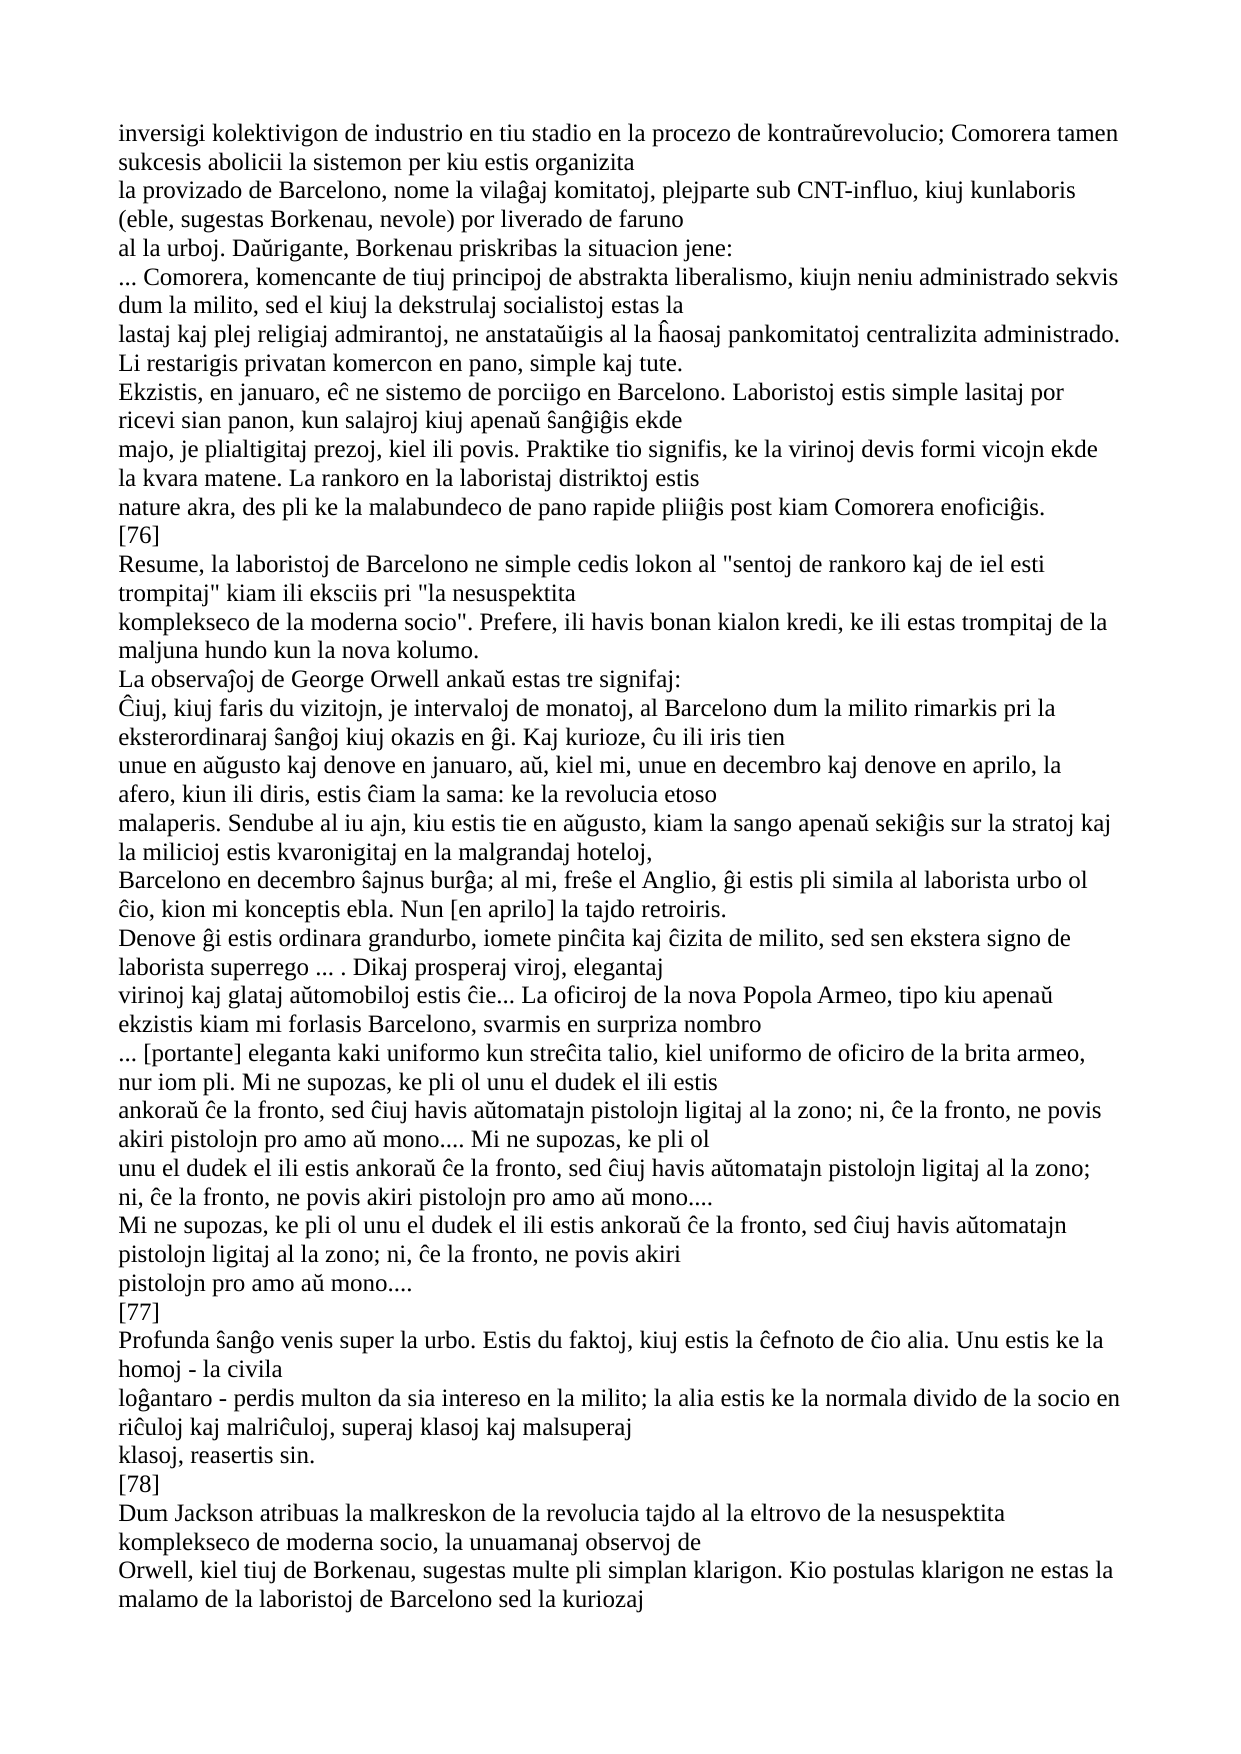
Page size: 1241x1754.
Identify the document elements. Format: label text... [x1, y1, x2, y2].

text pistolojn pro amo aŭ mono.... [118, 1268, 1122, 1297]
text unue en aŭgusto kaj denove en januaro, aŭ, kiel mi, unue en decembro kaj denove en aprilo, la afero, kiun ili diris, estis ĉiam la sama: ke la revolucia etoso [118, 751, 1122, 808]
text Resume, la laboristoj de Barcelono ne simple cedis lokon al "sentoj de rankoro kaj de iel esti trompitaj" kiam ili eksciis pri "la nesuspektita [118, 549, 1122, 607]
text [78] [118, 1469, 1122, 1498]
text La observaĵoj de George Orwell ankaŭ estas tre signifaj: [118, 664, 1122, 693]
text Profunda ŝanĝo venis super la urbo. Estis du faktoj, kiuj estis la ĉefnoto de ĉio alia. Unu estis ke la homoj - la civila [118, 1326, 1122, 1383]
text unu el dudek el ili estis ankoraŭ ĉe la fronto, sed ĉiuj havis aŭtomatajn pistolojn ligitaj al la zono; ni, ĉe la fronto, ne povis akiri pistolojn pro amo aŭ mono.... [118, 1153, 1122, 1211]
text [77] [118, 1297, 1122, 1326]
text ankoraŭ ĉe la fronto, sed ĉiuj havis aŭtomatajn pistolojn ligitaj al la zono; ni, ĉe la fronto, ne povis akiri pistolojn pro amo aŭ mono.... Mi ne supozas, ke pli ol [118, 1096, 1122, 1153]
text Ĉiuj, kiuj faris du vizitojn, je intervaloj de monatoj, al Barcelono dum la milito rimarkis pri la eksterordinaraj ŝanĝoj kiuj okazis en ĝi. Kaj kurioze, ĉu ili iris tien [118, 693, 1122, 751]
text Denove ĝi estis ordinara grandurbo, iomete pinĉita kaj ĉizita de milito, sed sen ekstera signo de laborista superrego ... . Dikaj prosperaj viroj, elegantaj [118, 923, 1122, 981]
text inversigi kolektivigon de industrio en tiu stadio en la procezo de kontraŭrevolucio; Comorera tamen sukcesis abolicii la sistemon per kiu estis organizita [118, 118, 1122, 176]
text virinoj kaj glataj aŭtomobiloj estis ĉie... La oficiroj de la nova Popola Armeo, tipo kiu apenaŭ ekzistis kiam mi forlasis Barcelono, svarmis en surpriza nombro [118, 981, 1122, 1038]
text Barcelono en decembro ŝajnus burĝa; al mi, freŝe el Anglio, ĝi estis pli simila al laborista urbo ol ĉio, kion mi konceptis ebla. Nun [en aprilo] la tajdo retroiris. [118, 866, 1122, 923]
text [76] [118, 521, 1122, 549]
text klasoj, reasertis sin. [118, 1441, 1122, 1469]
text Orwell, kiel tiuj de Borkenau, sugestas multe pli simplan klarigon. Kio postulas klarigon ne estas la malamo de la laboristoj de Barcelono sed la kuriozaj [118, 1556, 1122, 1613]
text Mi ne supozas, ke pli ol unu el dudek el ili estis ankoraŭ ĉe la fronto, sed ĉiuj havis aŭtomatajn pistolojn ligitaj al la zono; ni, ĉe la fronto, ne povis akiri [118, 1211, 1122, 1268]
text majo, je plialtigitaj prezoj, kiel ili povis. Praktike tio signifis, ke la virinoj devis formi vicojn ekde la kvara matene. La rankoro en la laboristaj distriktoj estis [118, 434, 1122, 492]
text komplekseco de la moderna socio". Prefere, ili havis bonan kialon kredi, ke ili estas trompitaj de la maljuna hundo kun la nova kolumo. [118, 607, 1122, 664]
text al la urboj. Daŭrigante, Borkenau priskribas la situacion jene: [118, 233, 1122, 262]
text ... Comorera, komencante de tiuj principoj de abstrakta liberalismo, kiujn neniu administrado sekvis dum la milito, sed el kiuj la dekstrulaj socialistoj estas la [118, 262, 1122, 319]
text ... [portante] eleganta kaki uniformo kun streĉita talio, kiel uniformo de oficiro de la brita armeo, nur iom pli. Mi ne supozas, ke pli ol unu el dudek el ili estis [118, 1038, 1122, 1096]
text nature akra, des pli ke la malabundeco de pano rapide pliiĝis post kiam Comorera enoficiĝis. [118, 492, 1122, 521]
text malaperis. Sendube al iu ajn, kiu estis tie en aŭgusto, kiam la sango apenaŭ sekiĝis sur la stratoj kaj la milicioj estis kvaronigitaj en la malgrandaj hoteloj, [118, 808, 1122, 866]
text loĝantaro - perdis multon da sia intereso en la milito; la alia estis ke la normala divido de la socio en riĉuloj kaj malriĉuloj, superaj klasoj kaj malsuperaj [118, 1383, 1122, 1441]
text lastaj kaj plej religiaj admirantoj, ne anstataŭigis al la ĥaosaj pankomitatoj centralizita administrado. Li restarigis privatan komercon en pano, simple kaj tute. [118, 319, 1122, 377]
text Dum Jackson atribuas la malkreskon de la revolucia tajdo al la eltrovo de la nesuspektita komplekseco de moderna socio, la unuamanaj observoj de [118, 1498, 1122, 1556]
text la provizado de Barcelono, nome la vilaĝaj komitatoj, plejparte sub CNT-influo, kiuj kunlaboris (eble, sugestas Borkenau, nevole) por liverado de faruno [118, 176, 1122, 233]
text Ekzistis, en januaro, eĉ ne sistemo de porciigo en Barcelono. Laboristoj estis simple lasitaj por ricevi sian panon, kun salajroj kiuj apenaŭ ŝanĝiĝis ekde [118, 377, 1122, 434]
